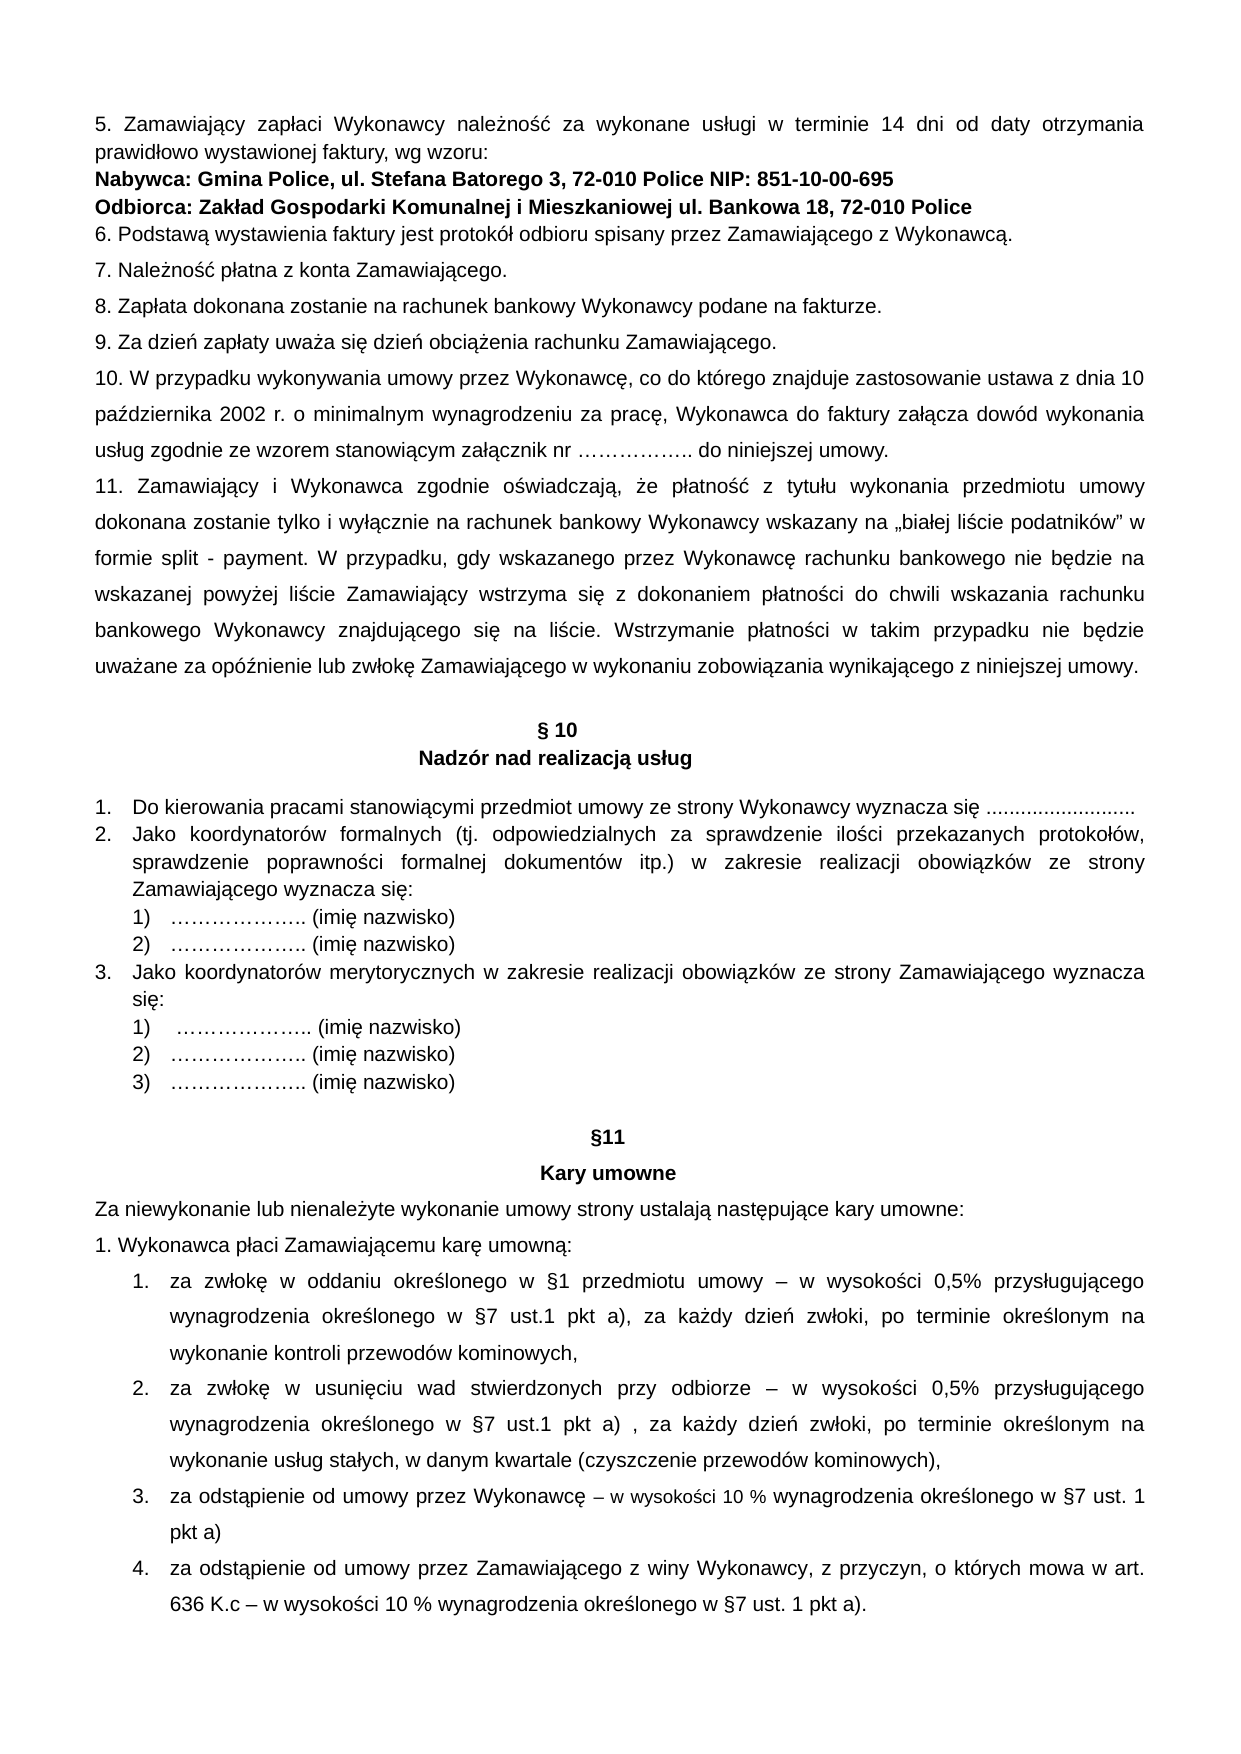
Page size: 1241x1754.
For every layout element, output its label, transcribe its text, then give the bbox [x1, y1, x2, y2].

list za odstąpienie od umowy przez Wykonawcę – w wysokości 10 % wynagrodzenia określonego w §7 ust. 1 pkt a) [132, 1484, 1146, 1544]
text 8. Zapłata dokonana zostanie na rachunek bankowy Wykonawcy podane na fakturze. [94, 294, 1146, 318]
list ……………….. (imię nazwisko) [132, 932, 1146, 956]
list za odstąpienie od umowy przez Zamawiającego z winy Wykonawcy, z przyczyn, o których mowa w art. 636 K.c – w wysokości 10 % wynagrodzenia określonego w §7 ust. 1 pkt a). [132, 1556, 1146, 1616]
text 7. Należność płatna z konta Zamawiającego. [94, 258, 1146, 282]
list ……………….. (imię nazwisko) [132, 1015, 1146, 1039]
text 5. Zamawiający zapłaci Wykonawcy należność za wykonane usługi w terminie 14 dni od daty otrzymania prawidłowo wystawionej faktury, wg wzoru: Nabywca: Gmina Police, ul. Stefana Batorego 3, 72-010 Police NIP: 851-10-00-695 Odbiorca: Zakład Gospodarki Komunalnej i Mieszkaniowej ul. Bankowa 18, 72-010 Police [94, 112, 1146, 219]
list ……………….. (imię nazwisko) [132, 1070, 1146, 1094]
text Nadzór nad realizacją usług [389, 746, 1146, 769]
list ……………….. (imię nazwisko) [132, 1042, 1146, 1066]
list Jako koordynatorów merytorycznych w zakresie realizacji obowiązków ze strony Zamawiającego wyznacza się: [94, 960, 1146, 1011]
text Za niewykonanie lub nienależyte wykonanie umowy strony ustalają następujące kary umowne: [94, 1197, 1146, 1221]
text § 10 [463, 718, 1146, 742]
text §11 [94, 1125, 1146, 1149]
list ……………….. (imię nazwisko) [132, 905, 1146, 929]
text 10. W przypadku wykonywania umowy przez Wykonawcę, co do którego znajduje zastosowanie ustawa z dnia 10 października 2002 r. o minimalnym wynagrodzeniu za pracę, Wykonawca do faktury załącza dowód wykonania usług zgodnie ze wzorem stanowiącym załącznik nr …………….. do niniejszej umowy. [94, 366, 1146, 462]
text 11. Zamawiający i Wykonawca zgodnie oświadczają, że płatność z tytułu wykonania przedmiotu umowy dokonana zostanie tylko i wyłącznie na rachunek bankowy Wykonawcy wskazany na „białej liście podatników” w formie split - payment. W przypadku, gdy wskazanego przez Wykonawcę rachunku bankowego nie będzie na wskazanej powyżej liście Zamawiający wstrzyma się z dokonaniem płatności do chwili wskazania rachunku bankowego Wykonawcy znajdującego się na liście. Wstrzymanie płatności w takim przypadku nie będzie uważane za opóźnienie lub zwłokę Zamawiającego w wykonaniu zobowiązania wynikającego z niniejszej umowy. [94, 474, 1146, 677]
list Jako koordynatorów formalnych (tj. odpowiedzialnych za sprawdzenie ilości przekazanych protokołów, sprawdzenie poprawności formalnej dokumentów itp.) w zakresie realizacji obowiązków ze strony Zamawiającego wyznacza się: [94, 822, 1146, 901]
list Do kierowania pracami stanowiącymi przedmiot umowy ze strony Wykonawcy wyznacza się .......................... [94, 795, 1146, 819]
list za zwłokę w usunięciu wad stwierdzonych przy odbiorze – w wysokości 0,5% przysługującego wynagrodzenia określonego w §7 ust.1 pkt a) , za każdy dzień zwłoki, po terminie określonym na wykonanie usług stałych, w danym kwartale (czyszczenie przewodów kominowych), [132, 1376, 1146, 1472]
list za zwłokę w oddaniu określonego w §1 przedmiotu umowy – w wysokości 0,5% przysługującego wynagrodzenia określonego w §7 ust.1 pkt a), za każdy dzień zwłoki, po terminie określonym na wykonanie kontroli przewodów kominowych, [132, 1268, 1146, 1364]
text Kary umowne [94, 1161, 1146, 1184]
text 9. Za dzień zapłaty uważa się dzień obciążenia rachunku Zamawiającego. [94, 330, 1146, 354]
text 6. Podstawą wystawienia faktury jest protokół odbioru spisany przez Zamawiającego z Wykonawcą. [94, 222, 1146, 246]
text 1. Wykonawca płaci Zamawiającemu karę umowną: [94, 1232, 1146, 1256]
